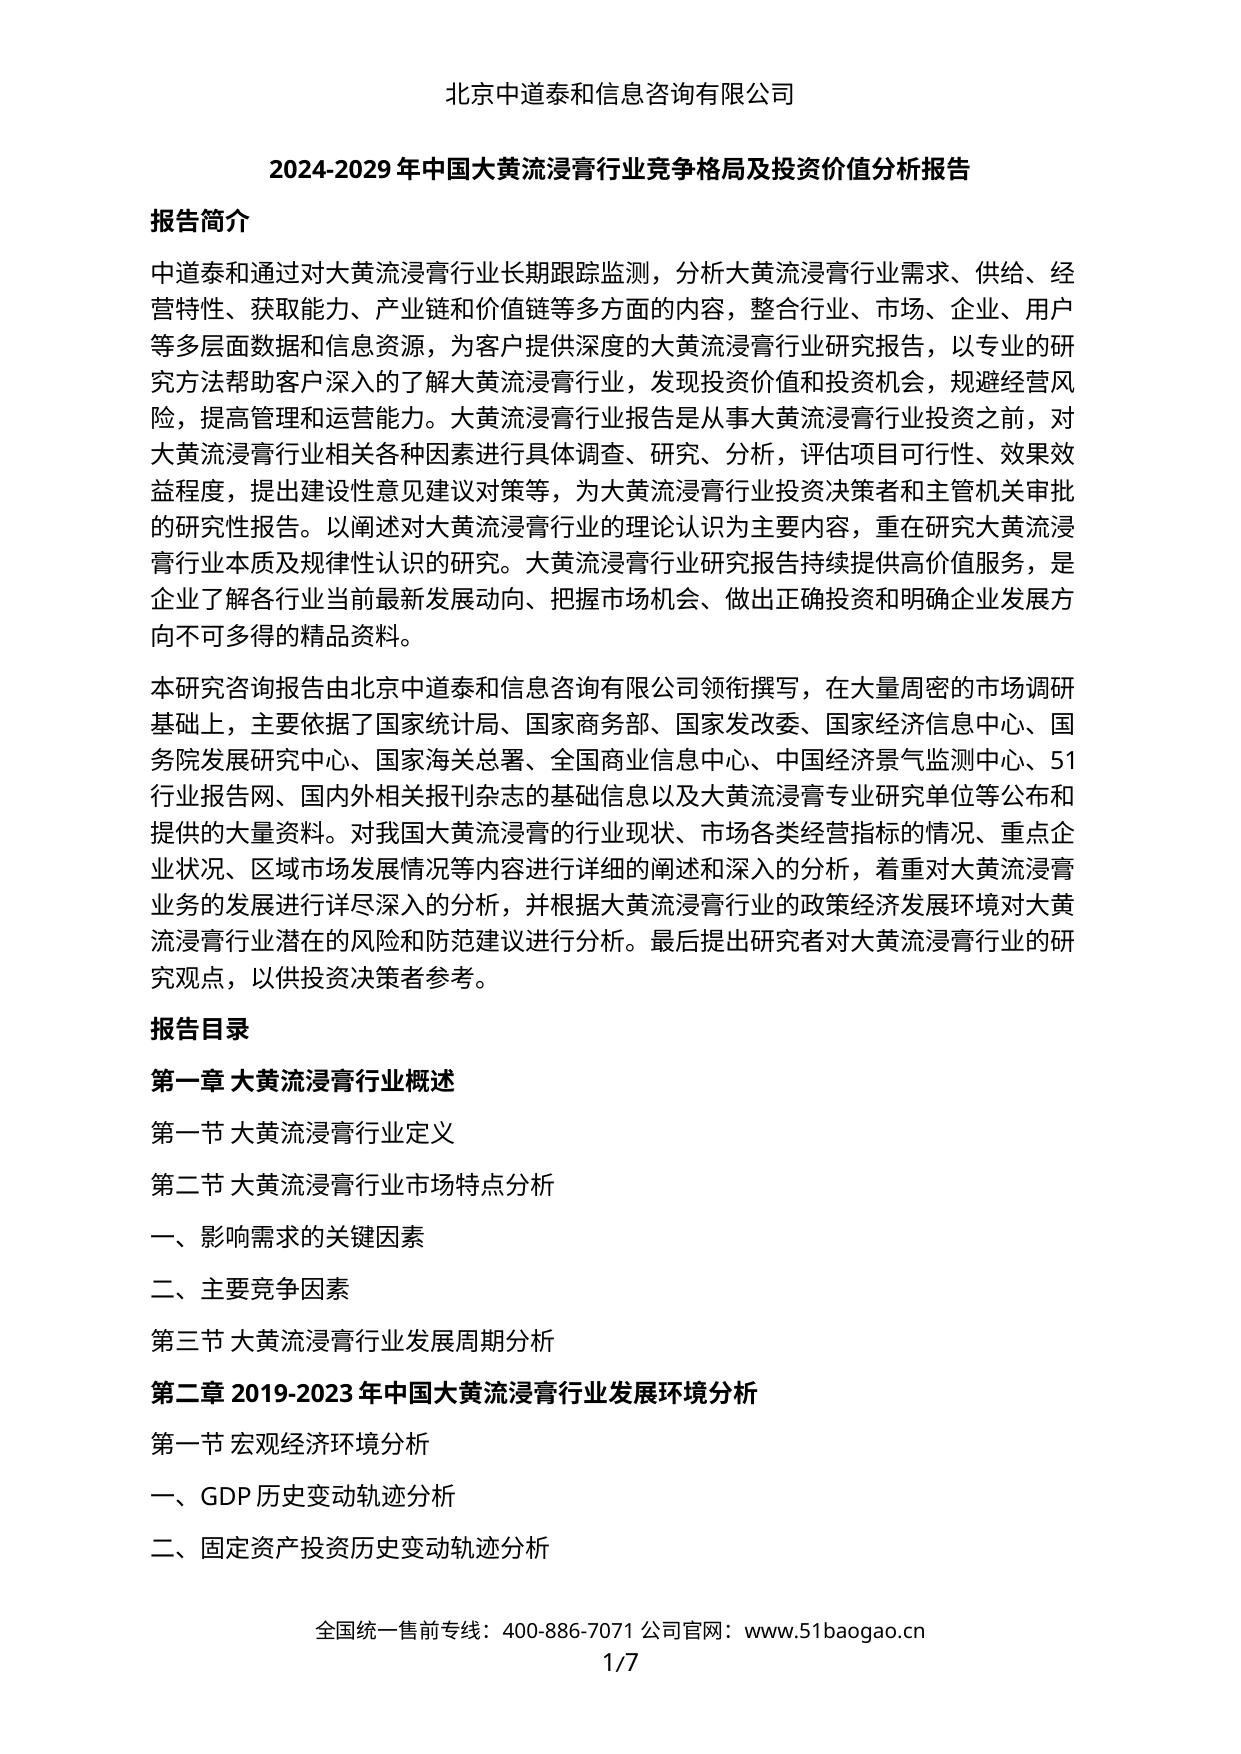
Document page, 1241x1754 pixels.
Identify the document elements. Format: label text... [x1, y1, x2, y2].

text 二、固定资产投资历史变动轨迹分析 [150, 1529, 1090, 1565]
text 2024-2029年中国大黄流浸膏行业竞争格局及投资价值分析报告 [150, 150, 1090, 186]
text 一、影响需求的关键因素 [150, 1217, 1090, 1254]
text 二、主要竞争因素 [150, 1269, 1090, 1306]
text 第一章 大黄流浸膏行业概述 [150, 1062, 1090, 1098]
text 一、GDP历史变动轨迹分析 [150, 1477, 1090, 1513]
text 本研究咨询报告由北京中道泰和信息咨询有限公司领衔撰写，在大量周密的市场调研基础上，主要依据了国家统计局、国家商务部、国家发改委、国家经济信息中心、国务院发展研究中心、国家海关总署、全国商业信息中心、中国经济景气监测中心、51行业报告网、国内外相关报刊杂志的基础信息以及大黄流浸膏专业研究单位等公布和提供的大量资料。对我国大黄流浸膏的行业现状、市场各类经营指标的情况、重点企业状况、区域市场发展情况等内容进行详细的阐述和深入的分析，着重对大黄流浸膏业务的发展进行详尽深入的分析，并根据大黄流浸膏行业的政策经济发展环境对大黄流浸膏行业潜在的风险和防范建议进行分析。最后提出研究者对大黄流浸膏行业的研究观点，以供投资决策者参考。 [150, 668, 1090, 994]
text 第二章 2019-2023年中国大黄流浸膏行业发展环境分析 [150, 1373, 1090, 1409]
text 报告目录 [150, 1010, 1090, 1046]
text 第三节 大黄流浸膏行业发展周期分析 [150, 1321, 1090, 1357]
text 第一节 宏观经济环境分析 [150, 1425, 1090, 1461]
text 第二节 大黄流浸膏行业市场特点分析 [150, 1166, 1090, 1202]
text 第一节 大黄流浸膏行业定义 [150, 1114, 1090, 1150]
text 报告简介 [150, 202, 1090, 238]
text 中道泰和通过对大黄流浸膏行业长期跟踪监测，分析大黄流浸膏行业需求、供给、经营特性、获取能力、产业链和价值链等多方面的内容，整合行业、市场、企业、用户等多层面数据和信息资源，为客户提供深度的大黄流浸膏行业研究报告，以专业的研究方法帮助客户深入的了解大黄流浸膏行业，发现投资价值和投资机会，规避经营风险，提高管理和运营能力。大黄流浸膏行业报告是从事大黄流浸膏行业投资之前，对大黄流浸膏行业相关各种因素进行具体调查、研究、分析，评估项目可行性、效果效益程度，提出建设性意见建议对策等，为大黄流浸膏行业投资决策者和主管机关审批的研究性报告。以阐述对大黄流浸膏行业的理论认识为主要内容，重在研究大黄流浸膏行业本质及规律性认识的研究。大黄流浸膏行业研究报告持续提供高价值服务，是企业了解各行业当前最新发展动向、把握市场机会、做出正确投资和明确企业发展方向不可多得的精品资料。 [150, 254, 1090, 652]
